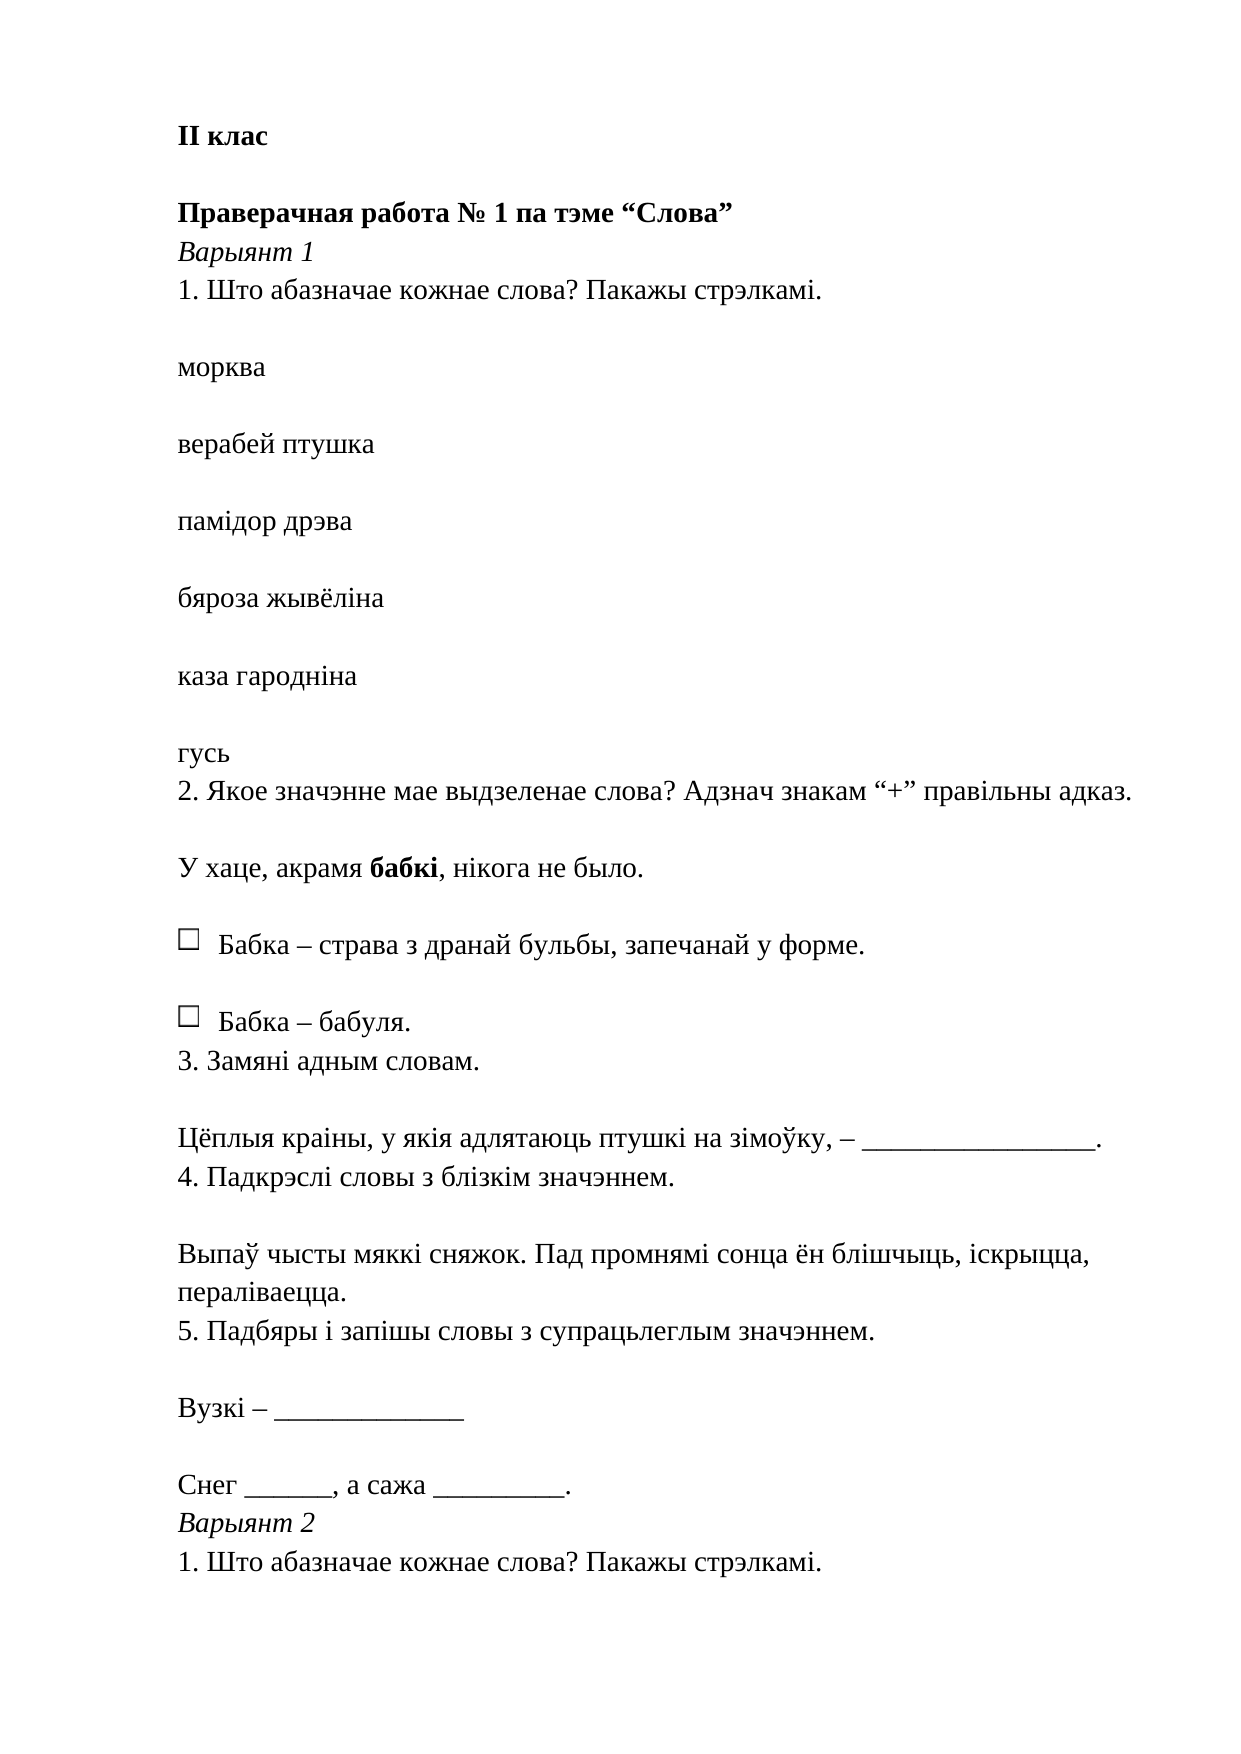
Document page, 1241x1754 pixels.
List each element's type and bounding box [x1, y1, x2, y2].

text [177, 118, 1152, 1616]
picture [177, 1004, 199, 1027]
picture [177, 927, 199, 950]
